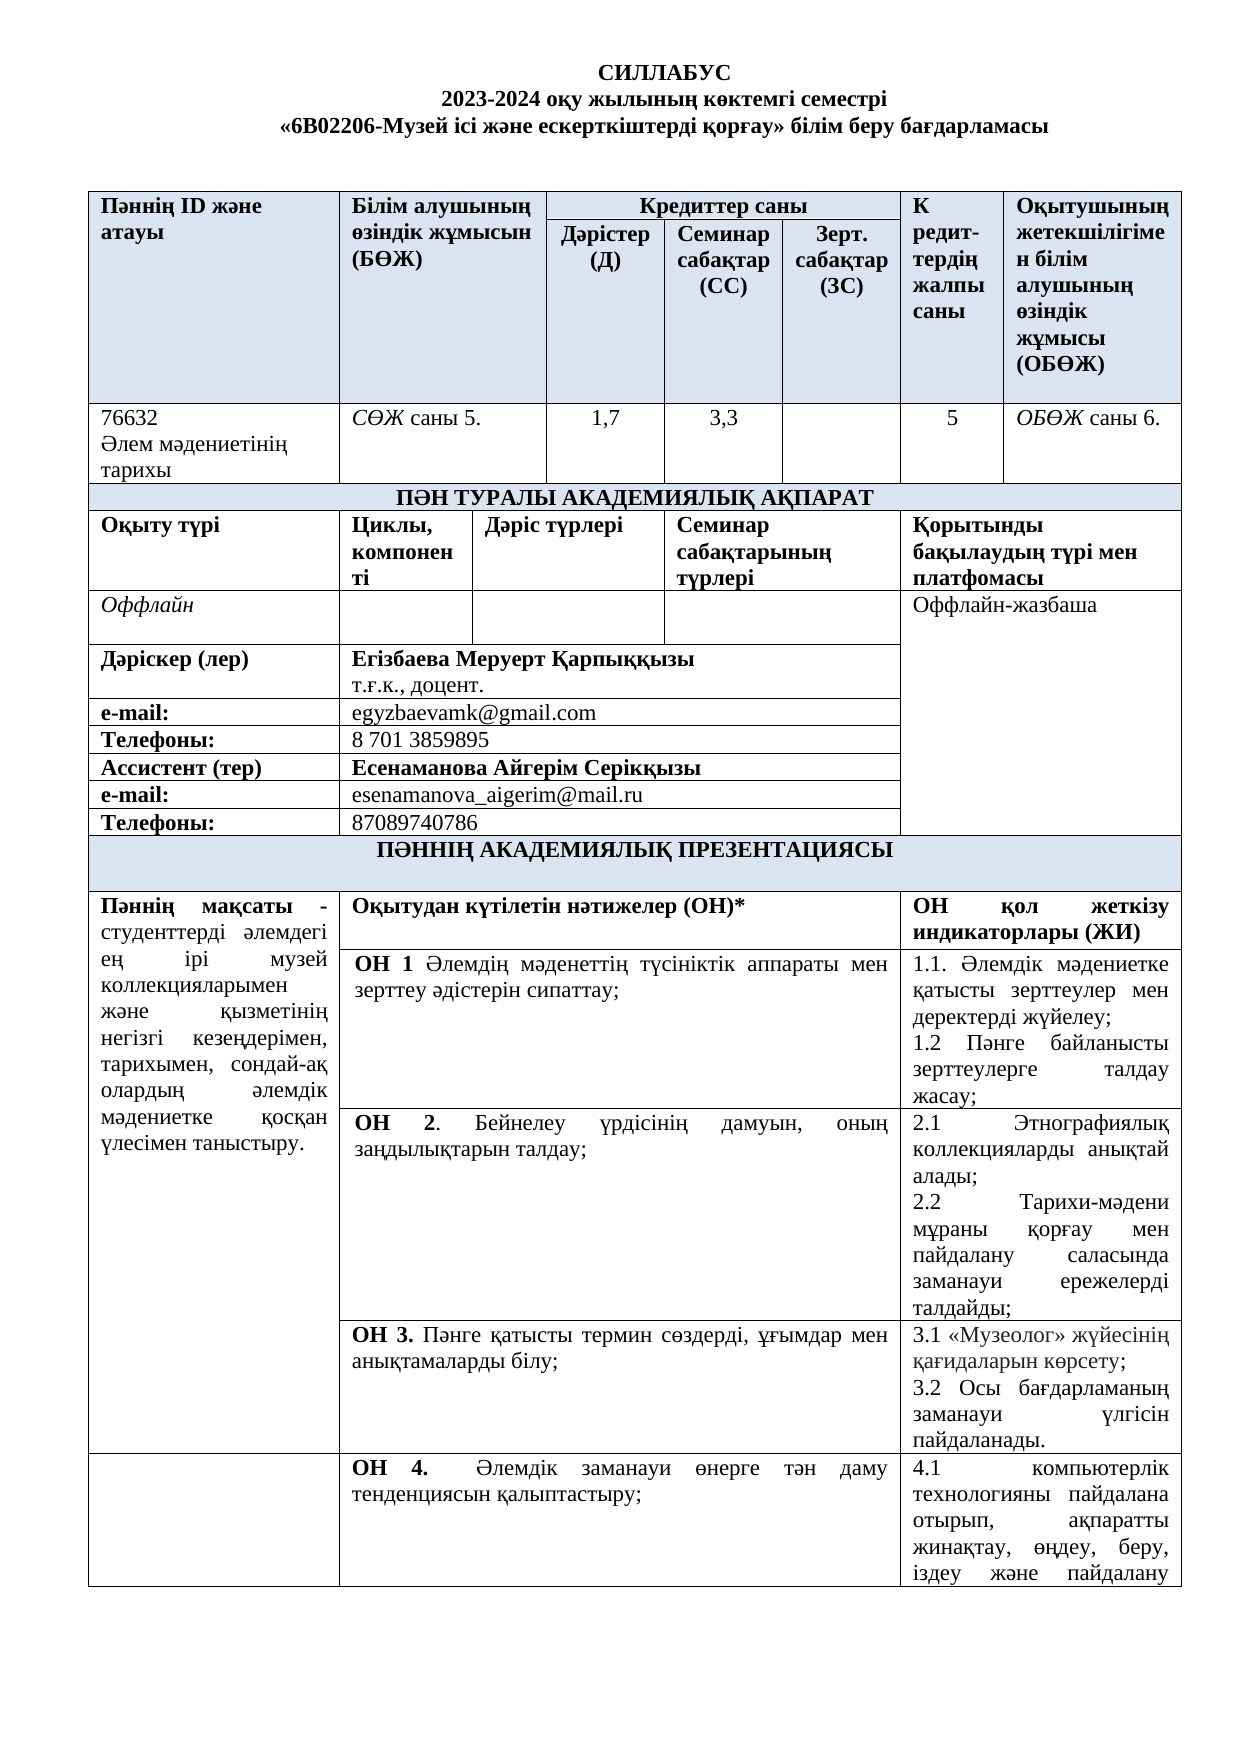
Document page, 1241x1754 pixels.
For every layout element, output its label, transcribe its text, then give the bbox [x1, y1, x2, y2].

table_cell [473, 591, 664, 644]
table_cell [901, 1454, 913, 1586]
table_cell 8 701 3859895 [340, 726, 900, 753]
table_cell Семинар сабақтар (СС) [665, 220, 782, 403]
table_cell esenamanova_aigerim@mail.ru [340, 781, 900, 807]
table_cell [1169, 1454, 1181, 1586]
text 2023-2024 оқу жылының көктемгі семестрі [177, 86, 1152, 112]
table_header Кредиттер саны [547, 192, 900, 218]
table_cell ОБӨЖ саны 6. [1004, 404, 1181, 483]
table_cell 76632 Әлем мәдениетінің тарихы [89, 404, 339, 483]
table_cell ОН 3. Пәнге қатысты термин сөздерді, ұғымдар мен анықтамаларды білу; [340, 1321, 900, 1453]
table_cell [665, 591, 900, 644]
table_cell Оқыту түрі [89, 511, 339, 590]
table_cell ОН 1 Әлемдің мәденеттің түсініктік аппараты мен зерттеу әдістерін сипаттау; [340, 950, 900, 1108]
table_cell Дәріскер (лер) [89, 645, 339, 698]
text «6В02206-Музей ісі және ескерткіштерді қорғау» білім беру бағдарламасы [177, 112, 1152, 138]
text СИЛЛАБУС [177, 59, 1152, 86]
table_cell 1,7 [547, 404, 664, 483]
table_cell Пәннің мақсаты - студенттерді әлемдегі ең ірі музей коллекцияларымен және қызметінің негізгі кезеңдерімен, тарихымен, сондай-ақ олардың әлемдік мәдениетке қосқан үлесімен таныстыру. [89, 892, 339, 1453]
table_cell Есенаманова Айгерім Серікқызы [340, 754, 900, 780]
table_cell Дәріс түрлері [473, 511, 664, 590]
table_cell 87089740786 [340, 809, 900, 835]
table_cell Оффлайн [89, 591, 339, 644]
table_header Пәннің ID және атауы [89, 192, 339, 403]
table_cell Телефоны: [89, 726, 339, 753]
table_cell [340, 591, 472, 644]
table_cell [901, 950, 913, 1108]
table_cell e-mail: [89, 699, 339, 725]
table_cell 3,3 [665, 404, 782, 483]
table_cell Оффлайн-жазбаша [901, 591, 1181, 835]
table_cell [89, 1454, 339, 1586]
table_cell Егізбаева Меруерт Қарпыққызы т.ғ.к., доцент. [340, 645, 900, 698]
table_cell Дәрістер (Д) [547, 220, 664, 403]
table_cell 2.1 Этнографиялық коллекцияларды анықтай алады; 2.2 Тарихи-мәдени мұраны қорғау мен пайдалану саласында заманауи ережелерді талдайды; [901, 1109, 1181, 1320]
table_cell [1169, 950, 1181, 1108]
table_cell 3.1 «Музеолог» жүйесінің қағидаларын көрсету; 3.2 Осы бағдарламаның заманауи үлгісін пайдаланады. [901, 1321, 1181, 1453]
table_cell Ассистент (тер) [89, 754, 339, 780]
table_cell e-mail: [89, 781, 339, 807]
table_cell ОН қол жеткізу индикаторлары (ЖИ) [901, 892, 1181, 949]
table_cell ПӘН ТУРАЛЫ АКАДЕМИЯЛЫҚ АҚПАРАТ [89, 484, 1181, 510]
table_header Білім алушының өзіндік жұмысын (БӨЖ) [340, 192, 546, 403]
table_cell Телефоны: [89, 809, 339, 835]
table_cell Оқытудан күтілетін нәтижелер (ОН)* [340, 892, 900, 949]
table_cell 5 [901, 404, 1003, 483]
table_cell egyzbaevamk@gmail.com [340, 699, 900, 725]
table_cell Циклы, компоненті [340, 511, 472, 590]
table_cell Семинар сабақтарының түрлері [665, 511, 900, 590]
table_cell ПӘННІҢ АКАДЕМИЯЛЫҚ ПРЕЗЕНТАЦИЯСЫ [89, 836, 1181, 891]
table_cell ОН 2. Бейнелеу үрдісінің дамуын, оның заңдылықтарын талдау; [340, 1109, 900, 1320]
table_cell Қорытынды бақылаудың түрі мен платфомасы [901, 511, 1181, 590]
table_cell Зерт. сабақтар (ЗС) [783, 220, 900, 403]
table_cell [783, 404, 900, 483]
table_header Кредит-тердің жалпы саны [901, 192, 1003, 403]
table_header Оқытушының жетекшілігімен білім алушының өзіндік жұмысы (ОБӨЖ) [1004, 192, 1181, 403]
table_cell СӨЖ саны 5. [340, 404, 546, 483]
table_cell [340, 1454, 900, 1586]
